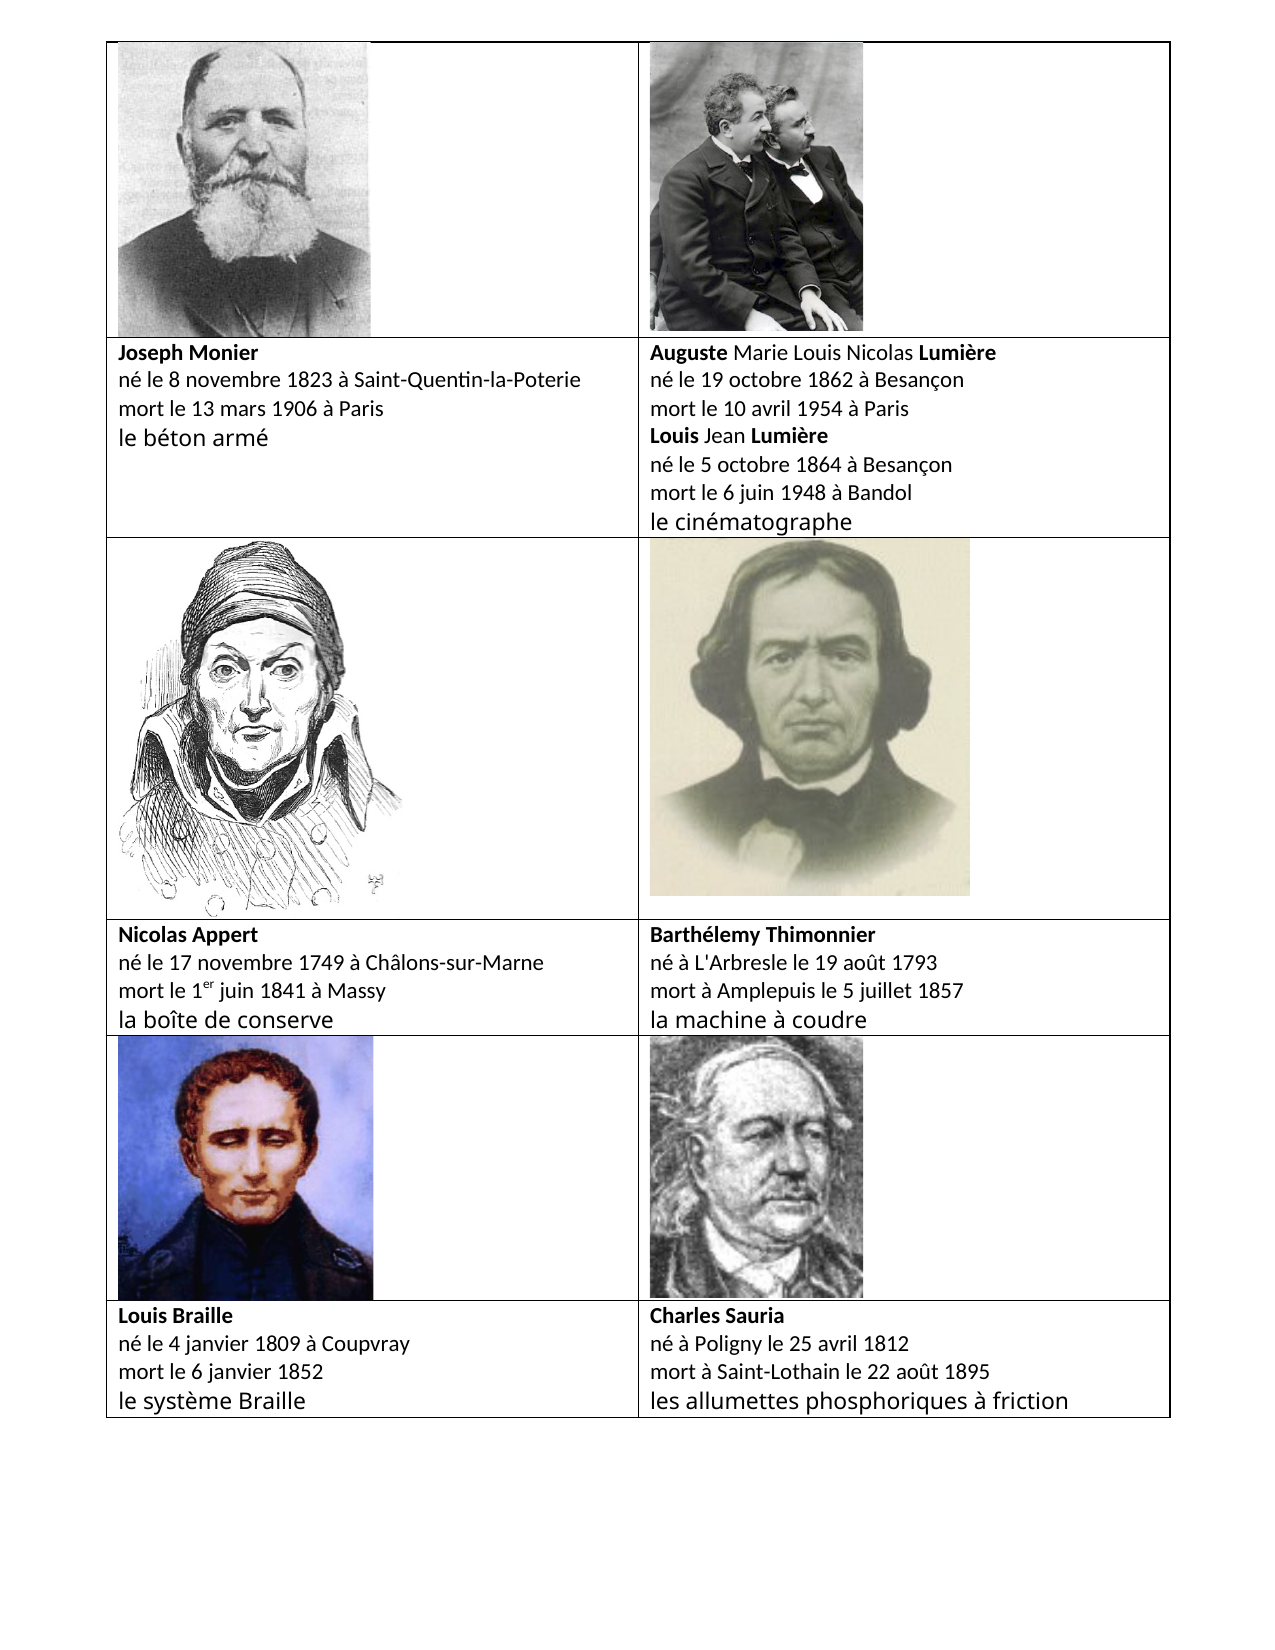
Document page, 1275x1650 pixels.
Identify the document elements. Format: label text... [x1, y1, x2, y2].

table_cell [107, 538, 118, 919]
picture [649, 1036, 864, 1298]
table_cell [374, 1036, 638, 1300]
table_cell [639, 1036, 1169, 1300]
table_cell [107, 43, 118, 337]
table_cell [371, 43, 638, 337]
picture [118, 1036, 374, 1301]
table_cell [639, 43, 1169, 337]
table_cell Louis Braille né le 4 janvier 1809 à Coupvray mort le 6 janvier 1852 le système Braille [107, 1301, 638, 1417]
table_cell [403, 538, 638, 919]
picture [649, 538, 970, 896]
picture [649, 42, 864, 331]
table_cell [639, 538, 1169, 919]
table_cell Nicolas Appert né le 17 novembre 1749 à Châlons-sur-Marne mort le 1er juin 1841 à Massy la boîte de conserve [107, 920, 638, 1035]
picture [118, 42, 371, 337]
picture [118, 538, 403, 919]
table_cell Joseph Monier né le 8 novembre 1823 à Saint-Quentin-la-Poterie mort le 13 mars 1906 à Paris le béton armé [107, 338, 638, 537]
table_cell [107, 1036, 118, 1300]
table_cell Auguste Marie Louis Nicolas Lumière né le 19 octobre 1862 à Besançon mort le 10 avril 1954 à Paris Louis Jean Lumière né le 5 octobre 1864 à Besançon mort le 6 juin 1948 à Bandol le cinématographe [639, 338, 1169, 537]
table_cell Barthélemy Thimonnier né à L'Arbresle le 19 août 1793 mort à Amplepuis le 5 juillet 1857 la machine à coudre [639, 920, 1169, 1035]
table_cell Charles Sauria né à Poligny le 25 avril 1812 mort à Saint-Lothain le 22 août 1895 les allumettes phosphoriques à friction [639, 1301, 1169, 1417]
